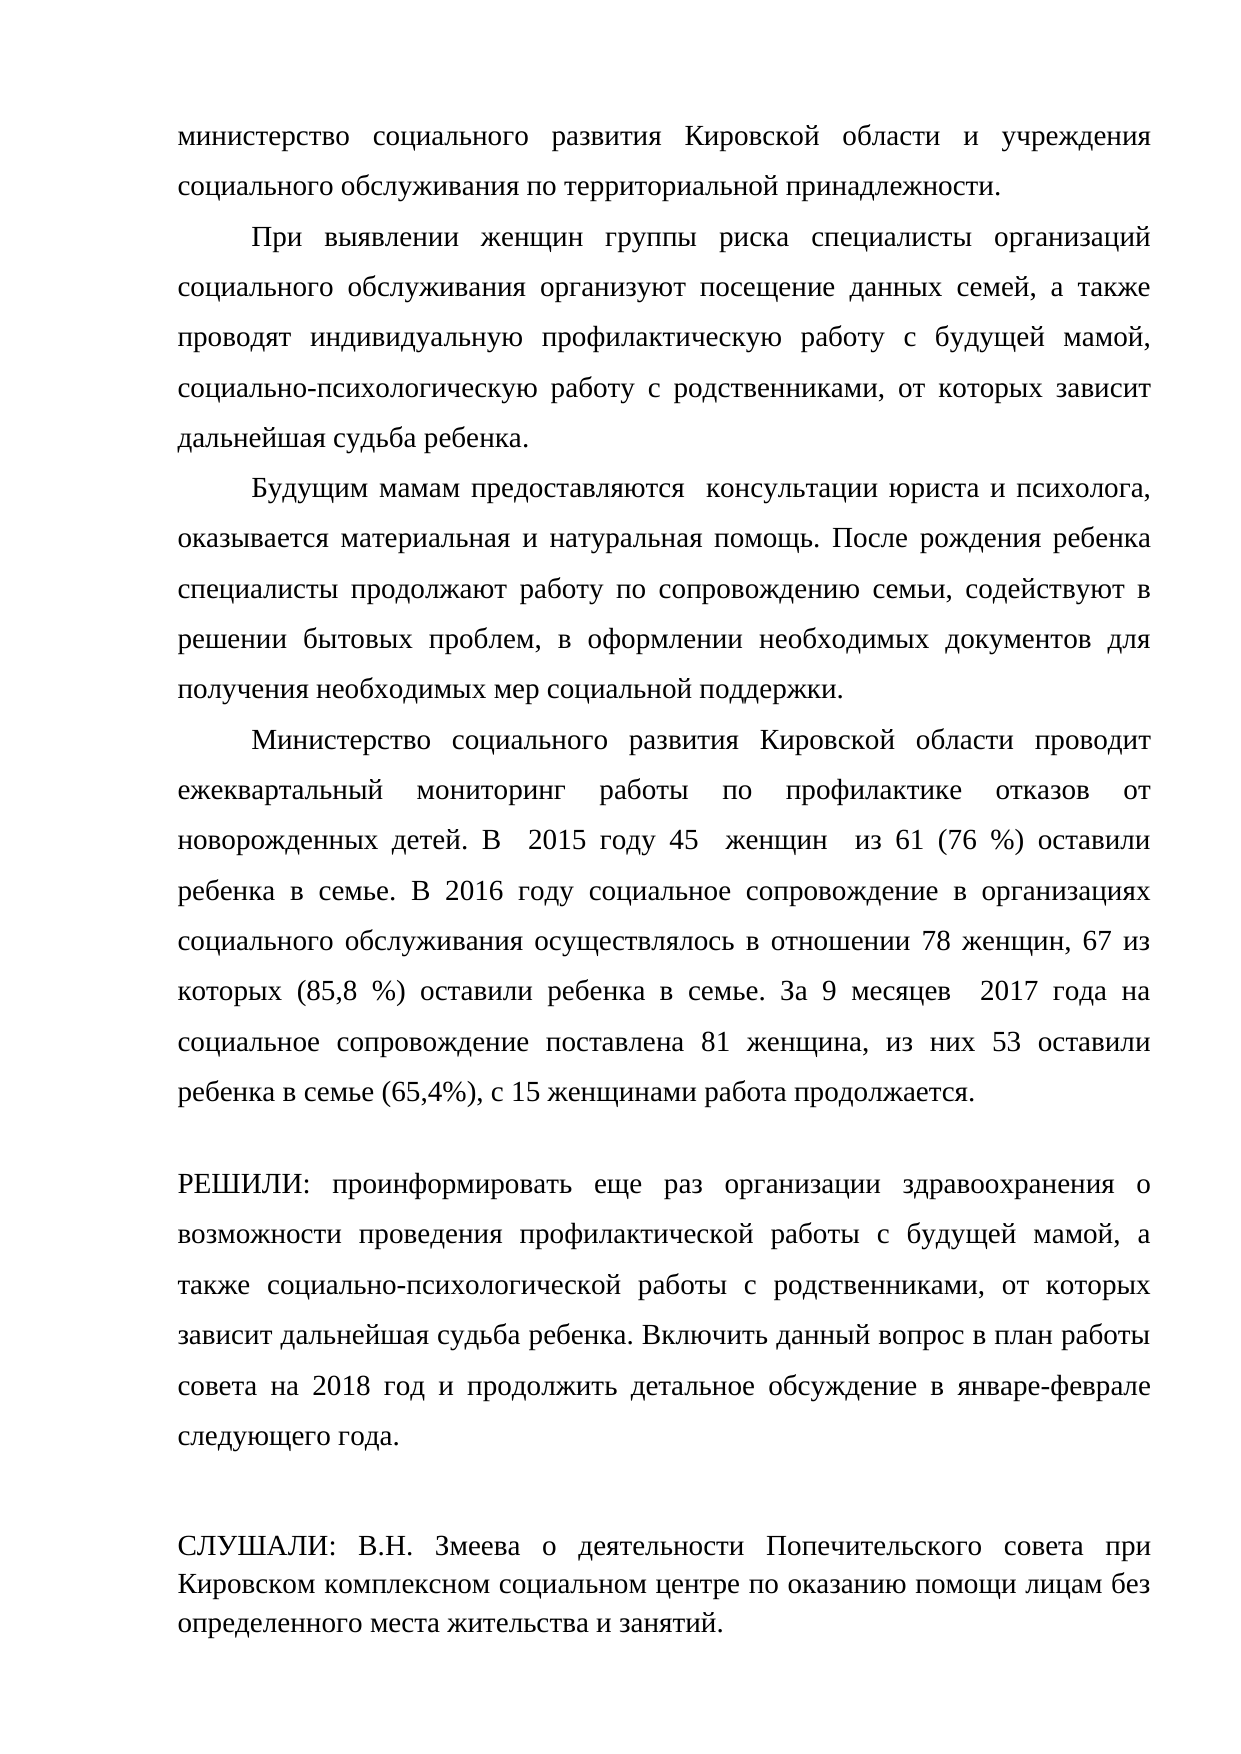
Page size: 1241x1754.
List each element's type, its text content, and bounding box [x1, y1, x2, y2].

text Будущим мамам предоставляются консультации юриста и психолога, оказывается материальная и натуральная помощь. После рождения ребенка специалисты продолжают работу по сопровождению семьи, содействуют в решении бытовых проблем, в оформлении необходимых документов для получения необходимых мер социальной поддержки. [177, 470, 1152, 705]
text СЛУШАЛИ: В.Н. Змеева о деятельности Попечительского совета при Кировском комплексном социальном центре по оказанию помощи лицам без определенного места жительства и занятий. [177, 1528, 1152, 1638]
text При выявлении женщин группы риска специалисты организаций социального обслуживания организуют посещение данных семей, а также проводят индивидуальную профилактическую работу с будущей мамой, социально-психологическую работу с родственниками, от которых зависит дальнейшая судьба ребенка. [177, 219, 1152, 453]
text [177, 118, 1152, 202]
text РЕШИЛИ: проинформировать еще раз организации здравоохранения о возможности проведения профилактической работы с будущей мамой, а также социально-психологической работы с родственниками, от которых зависит дальнейшая судьба ребенка. Включить данный вопрос в план работы совета на 2018 год и продолжить детальное обсуждение в январе-феврале следующего года. [177, 1166, 1152, 1451]
text Министерство социального развития Кировской области проводит ежеквартальный мониторинг работы по профилактике отказов от новорожденных детей. В 2015 году 45 женщин из 61 (76 %) оставили ребенка в семье. В 2016 году социальное сопровождение в организациях социального обслуживания осуществлялось в отношении 78 женщин, 67 из которых (85,8 %) оставили ребенка в семье. За 9 месяцев 2017 года на социальное сопровождение поставлена 81 женщина, из них 53 оставили ребенка в семье (65,4%), с 15 женщинами работа продолжается. [177, 722, 1152, 1108]
